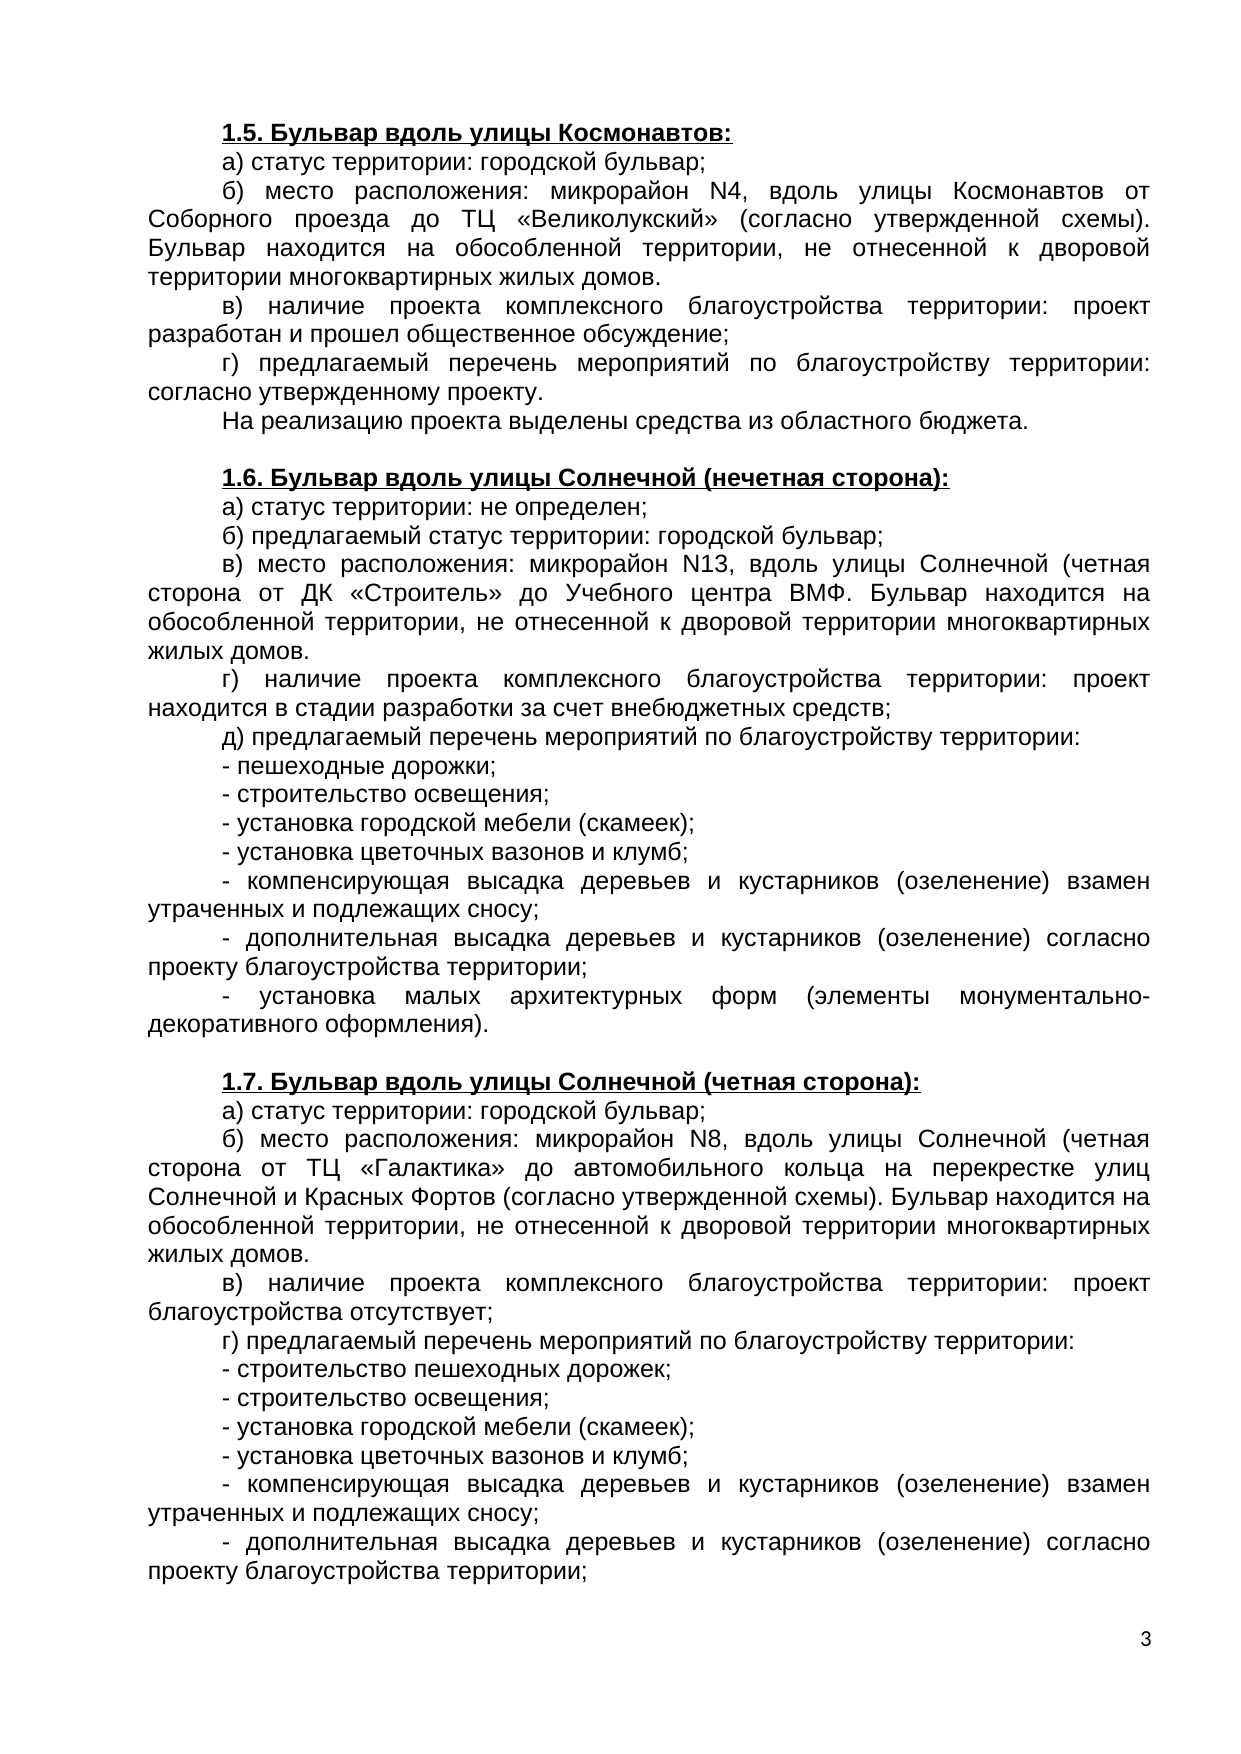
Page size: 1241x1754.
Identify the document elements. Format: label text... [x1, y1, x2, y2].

text - компенсирующая высадка деревьев и кустарников (озеленение) взамен утраченных и подлежащих сносу; [148, 866, 1152, 923]
text 1.5. Бульвар вдоль улицы Космонавтов: [148, 118, 1152, 147]
text - установка цветочных вазонов и клумб; [148, 1441, 1152, 1469]
text - строительство освещения; [148, 1383, 1152, 1412]
text г) предлагаемый перечень мероприятий по благоустройству территории: [148, 1326, 1152, 1354]
text в) наличие проекта комплексного благоустройства территории: проект благоустройства отсутствует; [148, 1268, 1152, 1326]
text - установка цветочных вазонов и клумб; [148, 837, 1152, 866]
text - установка городской мебели (скамеек); [148, 808, 1152, 837]
text - установка малых архитектурных форм (элементы монументально-декоративного оформления). [148, 981, 1152, 1038]
text - компенсирующая высадка деревьев и кустарников (озеленение) взамен утраченных и подлежащих сносу; [148, 1469, 1152, 1527]
text - строительство пешеходных дорожек; [148, 1354, 1152, 1383]
text 1.6. Бульвар вдоль улицы Солнечной (нечетная сторона): [148, 463, 1152, 492]
text б) предлагаемый статус территории: городской бульвар; [148, 521, 1152, 549]
text д) предлагаемый перечень мероприятий по благоустройству территории: [148, 722, 1152, 751]
text б) место расположения: микрорайон N8, вдоль улицы Солнечной (четная сторона от ТЦ «Галактика» до автомобильного кольца на перекрестке улиц Солнечной и Красных Фортов (согласно утвержденной схемы). Бульвар находится на обособленной территории, не отнесенной к дворовой территории многоквартирных жилых домов. [148, 1124, 1152, 1268]
text а) статус территории: городской бульвар; [148, 147, 1152, 176]
text в) наличие проекта комплексного благоустройства территории: проект разработан и прошел общественное обсуждение; [148, 291, 1152, 348]
text - установка городской мебели (скамеек); [148, 1412, 1152, 1441]
text а) статус территории: городской бульвар; [148, 1096, 1152, 1124]
text - дополнительная высадка деревьев и кустарников (озеленение) согласно проекту благоустройства территории; [148, 923, 1152, 981]
text а) статус территории: не определен; [148, 492, 1152, 521]
text - пешеходные дорожки; [148, 751, 1152, 779]
text г) предлагаемый перечень мероприятий по благоустройству территории: согласно утвержденному проекту. [148, 348, 1152, 406]
text - строительство освещения; [148, 779, 1152, 808]
text б) место расположения: микрорайон N4, вдоль улицы Космонавтов от Соборного проезда до ТЦ «Великолукский» (согласно утвержденной схемы). Бульвар находится на обособленной территории, не отнесенной к дворовой территории многоквартирных жилых домов. [148, 176, 1152, 291]
text На реализацию проекта выделены средства из областного бюджета. [148, 406, 1152, 434]
text в) место расположения: микрорайон N13, вдоль улицы Солнечной (четная сторона от ДК «Строитель» до Учебного центра ВМФ. Бульвар находится на обособленной территории, не отнесенной к дворовой территории многоквартирных жилых домов. [148, 549, 1152, 664]
text г) наличие проекта комплексного благоустройства территории: проект находится в стадии разработки за счет внебюджетных средств; [148, 664, 1152, 722]
text 1.7. Бульвар вдоль улицы Солнечной (четная сторона): [148, 1067, 1152, 1096]
text - дополнительная высадка деревьев и кустарников (озеленение) согласно проекту благоустройства территории; [148, 1527, 1152, 1584]
